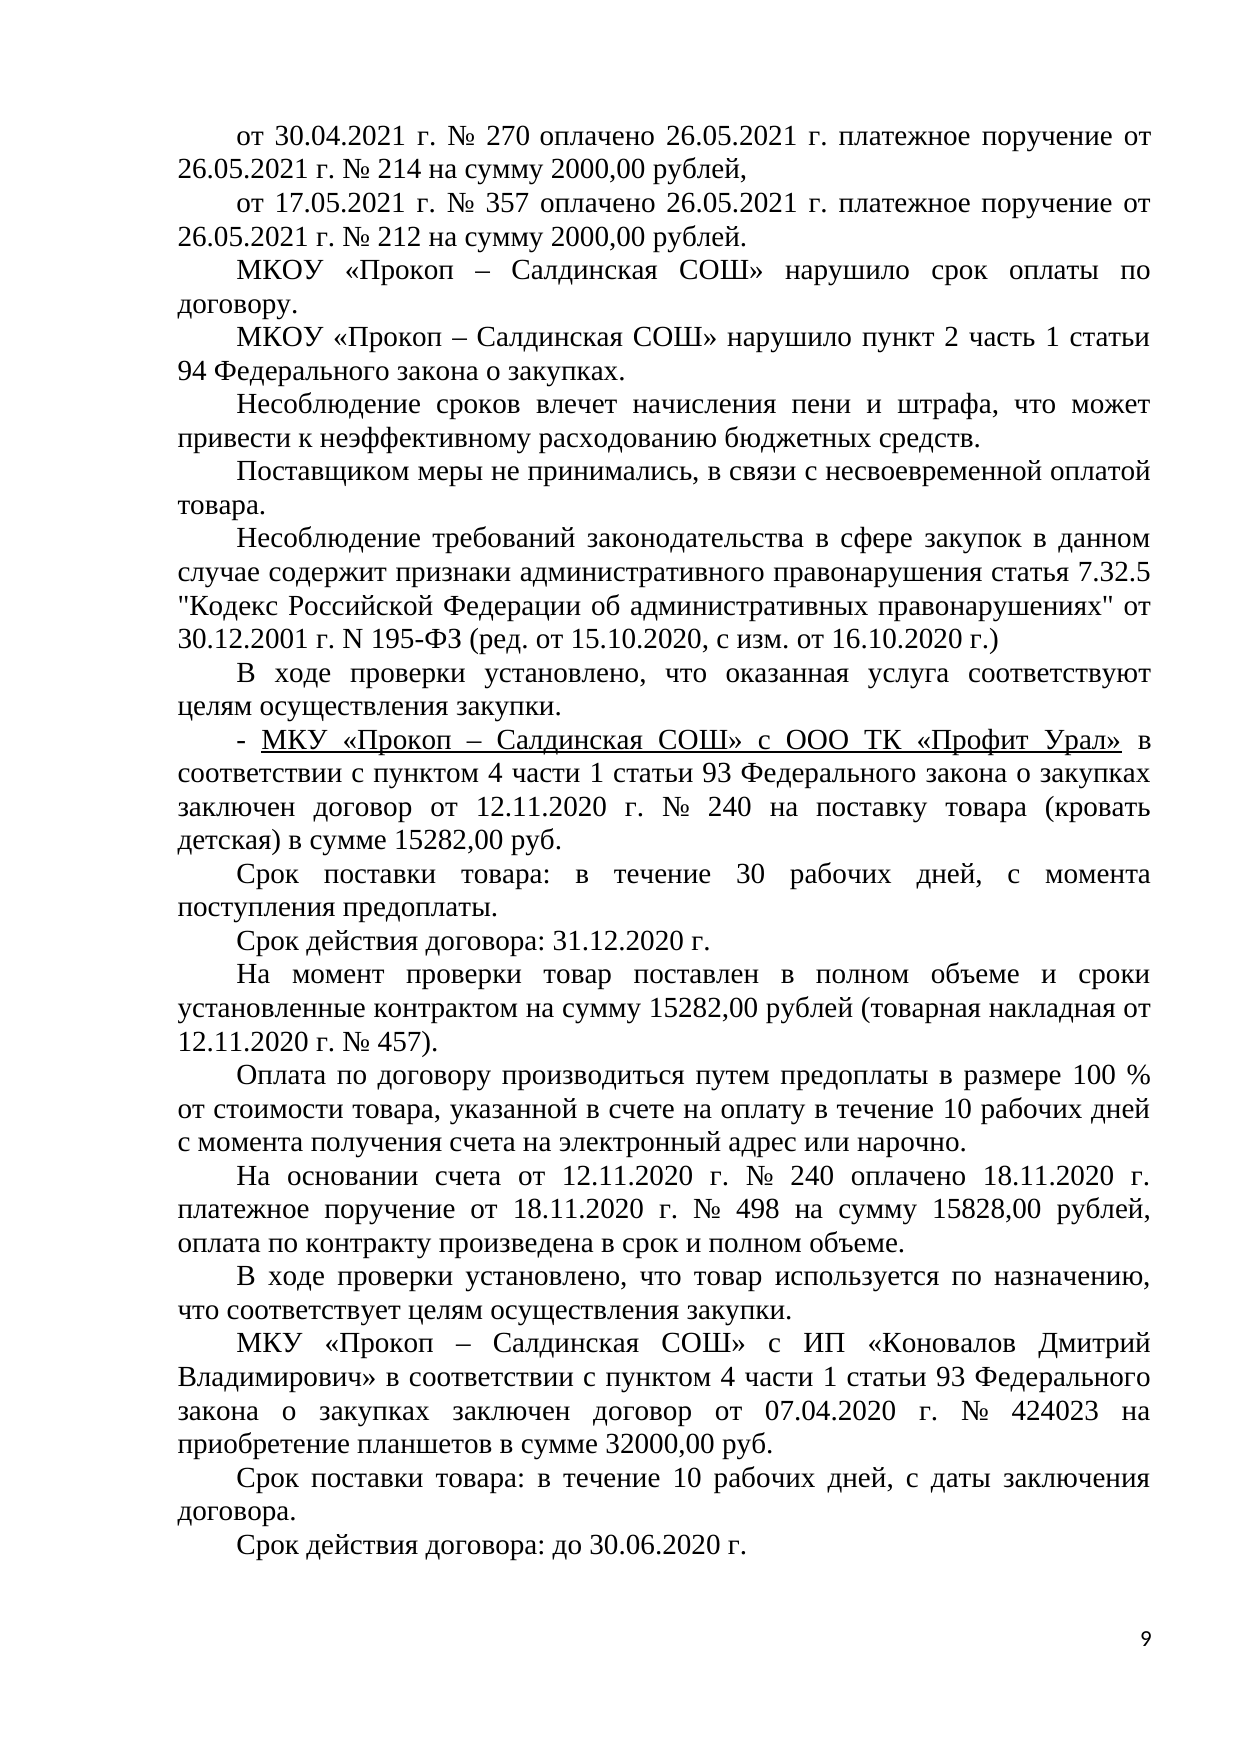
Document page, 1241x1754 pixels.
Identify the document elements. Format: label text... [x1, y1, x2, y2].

text - МКУ «Прокоп – Салдинская СОШ» с ООО ТК «Профит Урал» в соответствии с пунктом 4 части 1 статьи 93 Федерального закона о закупках заключен договор от 12.11.2020 г. № 240 на поставку товара (кровать детская) в сумме 15282,00 руб. [177, 722, 1152, 856]
text от 30.04.2021 г. № 270 оплачено 26.05.2021 г. платежное поручение от 26.05.2021 г. № 214 на сумму 2000,00 рублей, [177, 118, 1152, 185]
text Срок поставки товара: в течение 10 рабочих дней, с даты заключения договора. [177, 1460, 1152, 1527]
text Срок действия договора: до 30.06.2020 г. [177, 1527, 1152, 1560]
text МКУ «Прокоп – Салдинская СОШ» с ИП «Коновалов Дмитрий Владимирович» в соответствии с пунктом 4 части 1 статьи 93 Федерального закона о закупках заключен договор от 07.04.2020 г. № 424023 на приобретение планшетов в сумме 32000,00 руб. [177, 1326, 1152, 1460]
text Срок действия договора: 31.12.2020 г. [177, 923, 1152, 957]
text Срок поставки товара: в течение 30 рабочих дней, с момента поступления предоплаты. [177, 856, 1152, 923]
text Несоблюдение сроков влечет начисления пени и штрафа, что может привести к неэффективному расходованию бюджетных средств. [177, 386, 1152, 453]
text от 17.05.2021 г. № 357 оплачено 26.05.2021 г. платежное поручение от 26.05.2021 г. № 212 на сумму 2000,00 рублей. [177, 185, 1152, 252]
text Поставщиком меры не принимались, в связи с несвоевременной оплатой товара. [177, 453, 1152, 521]
text Несоблюдение требований законодательства в сфере закупок в данном случае содержит признаки административного правонарушения статья 7.32.5 "Кодекс Российской Федерации об административных правонарушениях" от 30.12.2001 г. N 195-ФЗ (ред. от 15.10.2020, с изм. от 16.10.2020 г.) [177, 521, 1152, 655]
text В ходе проверки установлено, что оказанная услуга соответствуют целям осуществления закупки. [177, 655, 1152, 722]
text В ходе проверки установлено, что товар используется по назначению, что соответствует целям осуществления закупки. [177, 1258, 1152, 1326]
text На основании счета от 12.11.2020 г. № 240 оплачено 18.11.2020 г. платежное поручение от 18.11.2020 г. № 498 на сумму 15828,00 рублей, оплата по контракту произведена в срок и полном объеме. [177, 1158, 1152, 1258]
text МКОУ «Прокоп – Салдинская СОШ» нарушило срок оплаты по договору. [177, 252, 1152, 319]
text Оплата по договору производиться путем предоплаты в размере 100 % от стоимости товара, указанной в счете на оплату в течение 10 рабочих дней с момента получения счета на электронный адрес или нарочно. [177, 1057, 1152, 1158]
text МКОУ «Прокоп – Салдинская СОШ» нарушило пункт 2 часть 1 статьи 94 Федерального закона о закупках. [177, 319, 1152, 386]
text На момент проверки товар поставлен в полном объеме и сроки установленные контрактом на сумму 15282,00 рублей (товарная накладная от 12.11.2020 г. № 457). [177, 957, 1152, 1057]
